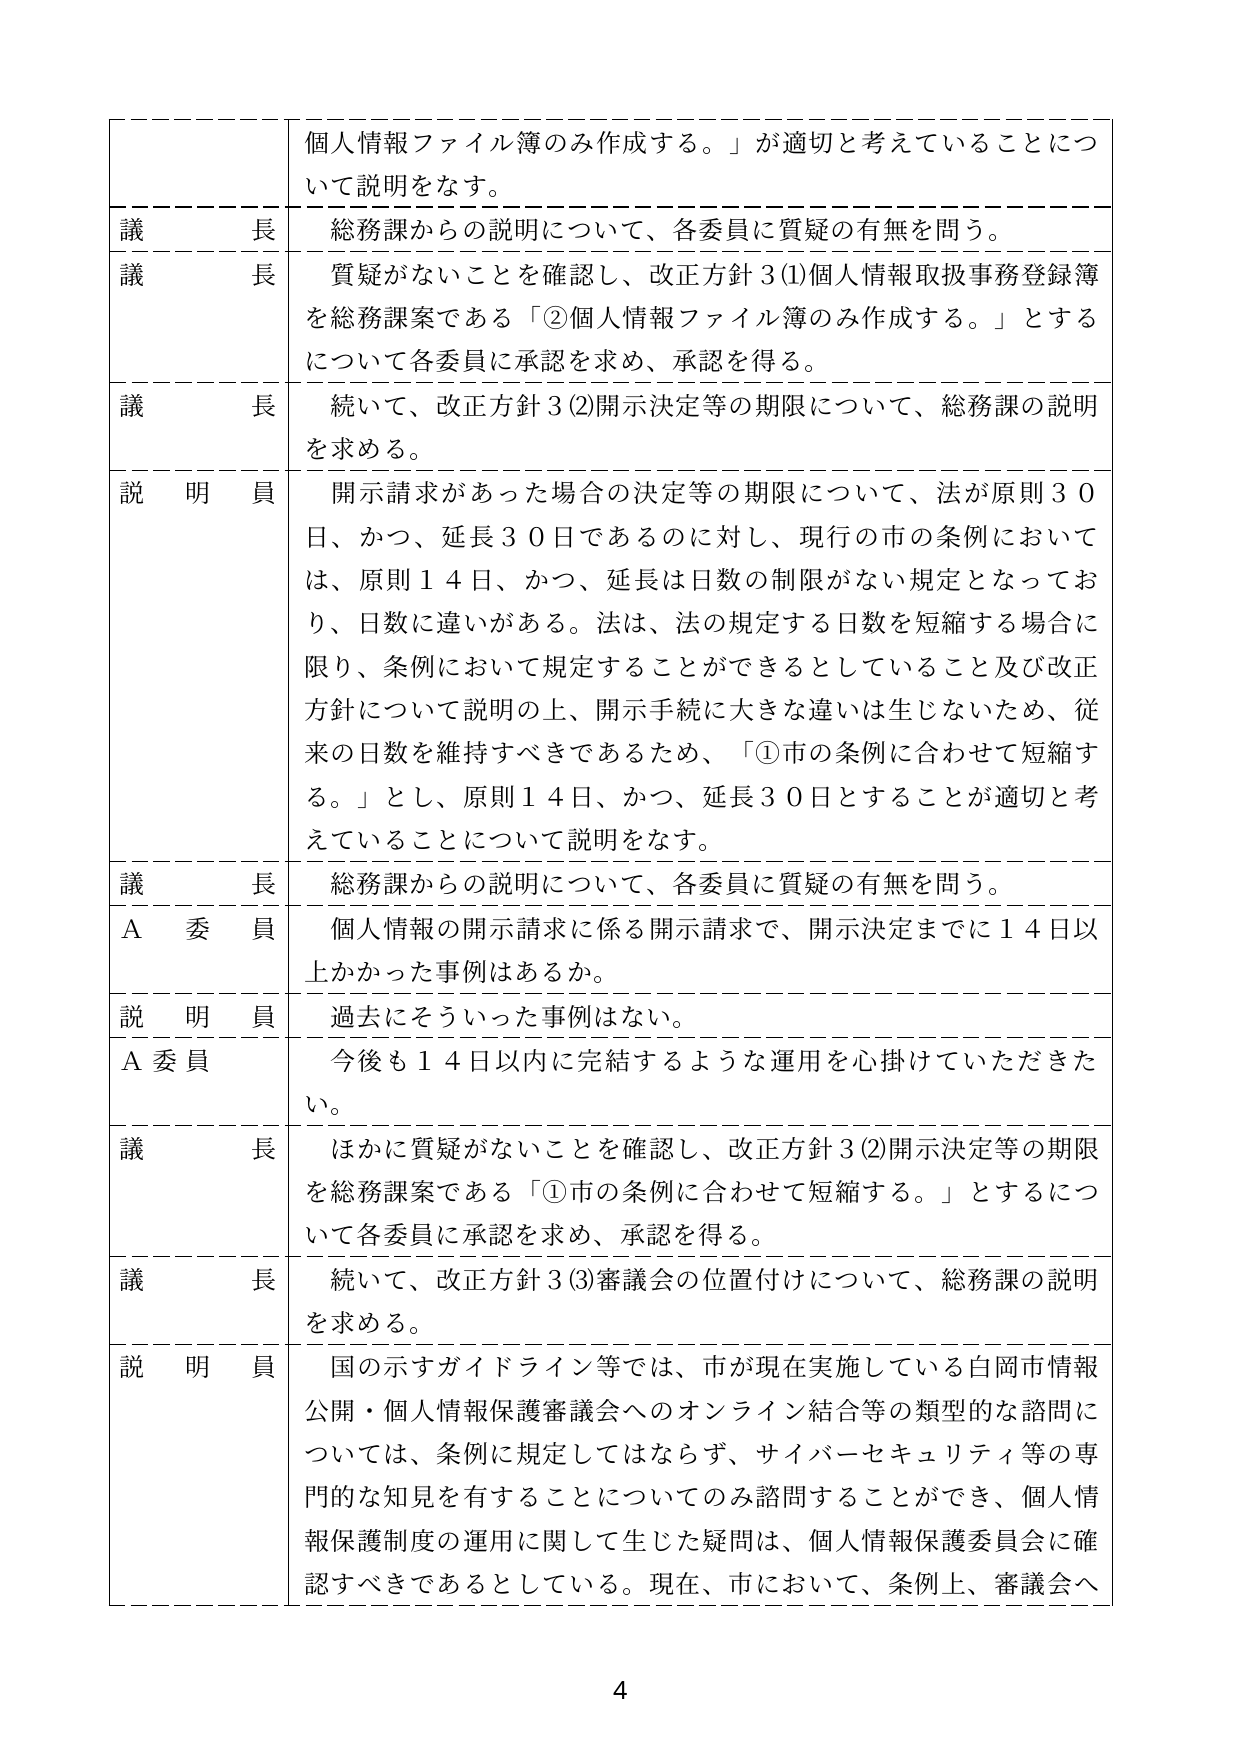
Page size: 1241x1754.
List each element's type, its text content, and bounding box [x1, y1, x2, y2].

table_cell 続いて、改正方針３⑵開示決定等の期限について、総務課の説明を求める。 [289, 382, 1112, 469]
table_cell 議長 [110, 861, 288, 905]
table_cell 議長 [110, 1125, 288, 1256]
table_cell 総務課からの説明について、各委員に質疑の有無を問う。 [289, 861, 1112, 905]
table_cell ほかに質疑がないことを確認し、改正方針３⑵開示決定等の期限を総務課案である「①市の条例に合わせて短縮する。」とするについて各委員に承認を求め、承認を得る。 [289, 1125, 1112, 1256]
table_cell 議長 [110, 251, 288, 382]
table_cell 議長 [110, 382, 288, 469]
table_cell Ａ委員 [110, 905, 288, 993]
table_cell 説明員 [110, 470, 288, 861]
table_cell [289, 1344, 1112, 1604]
table_cell 説明員 [110, 1344, 288, 1604]
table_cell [289, 119, 1112, 206]
table_cell 過去にそういった事例はない。 [289, 993, 1112, 1037]
table_cell 説明員 [110, 993, 288, 1037]
table_cell 個人情報の開示請求に係る開示請求で、開示決定までに１４日以上かかった事例はあるか。 [289, 905, 1112, 993]
table_cell 議長 [110, 206, 288, 251]
table_cell 説明員 [110, 119, 288, 206]
table_cell 今後も１４日以内に完結するような運用を心掛けていただきたい。 [289, 1037, 1112, 1125]
table_cell 議長 [110, 1256, 288, 1343]
table_cell 続いて、改正方針３⑶審議会の位置付けについて、総務課の説明を求める。 [289, 1256, 1112, 1343]
table_cell 開示請求があった場合の決定等の期限について、法が原則３０日、かつ、延長３０日であるのに対し、現行の市の条例においては、原則１４日、かつ、延長は日数の制限がない規定となっており、日数に違いがある。法は、法の規定する日数を短縮する場合に限り、条例において規定することができるとしていること及び改正方針について説明の上、開示手続に大きな違いは生じないため、従来の日数を維持すべきであるため、「①市の条例に合わせて短縮する。」とし、原則１４日、かつ、延長３０日とすることが適切と考えていることについて説明をなす。 [289, 470, 1112, 861]
table_cell 総務課からの説明について、各委員に質疑の有無を問う。 [289, 206, 1112, 251]
table_cell Ａ委員 [110, 1037, 288, 1125]
table_cell 質疑がないことを確認し、改正方針３⑴個人情報取扱事務登録簿を総務課案である「②個人情報ファイル簿のみ作成する。」とするについて各委員に承認を求め、承認を得る。 [289, 251, 1112, 382]
